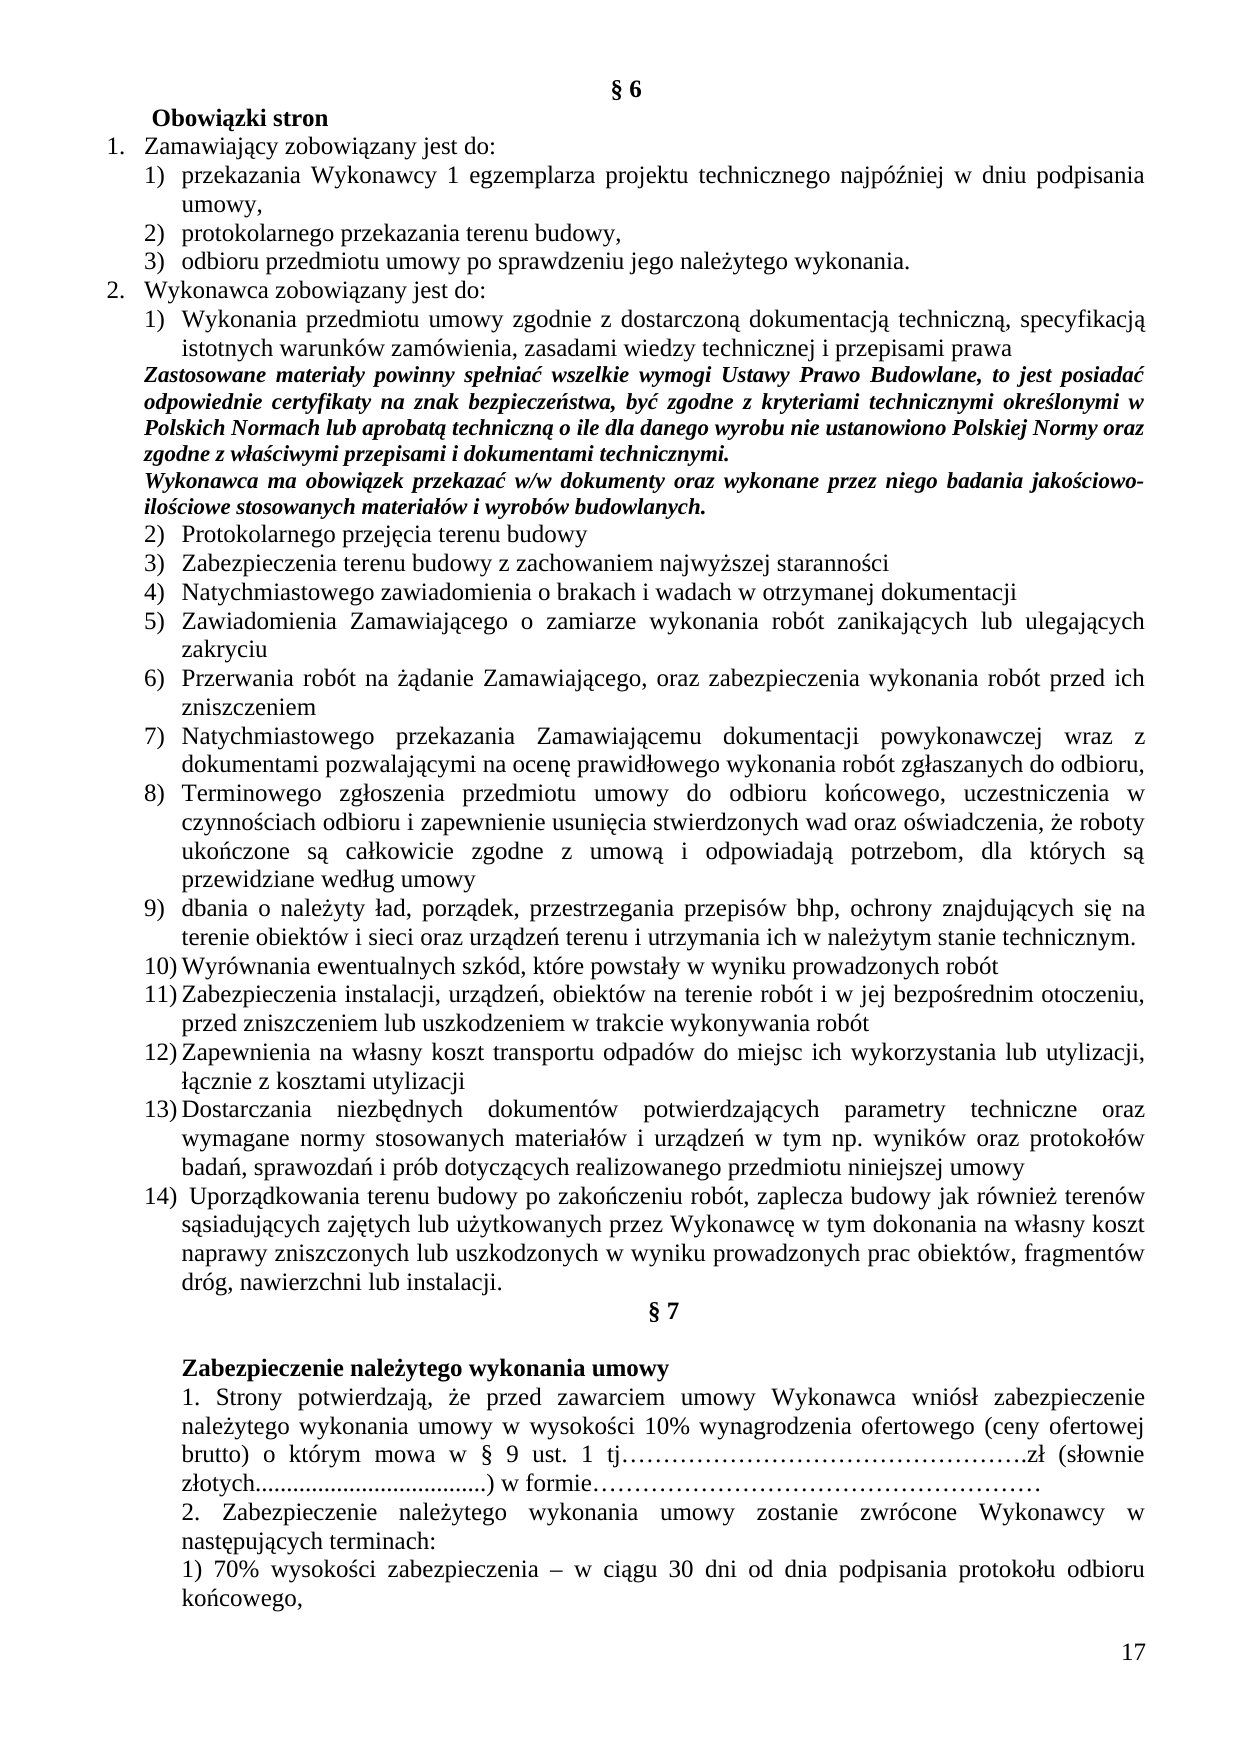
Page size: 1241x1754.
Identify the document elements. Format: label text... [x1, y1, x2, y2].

list przekazania Wykonawcy 1 egzemplarza projektu technicznego najpóźniej w dniu podpisania umowy, [144, 160, 1146, 218]
text § 6 [106, 74, 1146, 103]
list Wyrównania ewentualnych szkód, które powstały w wyniku prowadzonych robót [144, 951, 1146, 979]
list Przerwania robót na żądanie Zamawiającego, oraz zabezpieczenia wykonania robót przed ich zniszczeniem [144, 663, 1146, 721]
list Natychmiastowego zawiadomienia o brakach i wadach w otrzymanej dokumentacji [144, 577, 1146, 606]
list Terminowego zgłoszenia przedmiotu umowy do odbioru końcowego, uczestniczenia w czynnościach odbioru i zapewnienie usunięcia stwierdzonych wad oraz oświadczenia, że roboty ukończone są całkowicie zgodne z umową i odpowiadają potrzebom, dla których są przewidziane według umowy [144, 778, 1146, 893]
list Wykonania przedmiotu umowy zgodnie z dostarczoną dokumentacją techniczną, specyfikacją istotnych warunków zamówienia, zasadami wiedzy technicznej i przepisami prawa [144, 304, 1146, 361]
list Protokolarnego przejęcia terenu budowy [144, 519, 1146, 548]
text 1. Strony potwierdzają, że przed zawarciem umowy Wykonawca wniósł zabezpieczenie należytego wykonania umowy w wysokości 10% wynagrodzenia ofertowego (ceny ofertowej brutto) o którym mowa w § 9 ust. 1 tj………………………………………….zł (słownie złotych.....................................) w formie……………………………………………… [181, 1382, 1146, 1497]
list Natychmiastowego przekazania Zamawiającemu dokumentacji powykonawczej wraz z dokumentami pozwalającymi na ocenę prawidłowego wykonania robót zgłaszanych do odbioru, [144, 721, 1146, 778]
list Zamawiający zobowiązany jest do: [106, 131, 1146, 160]
text Zastosowane materiały powinny spełniać wszelkie wymogi Ustawy Prawo Budowlane, to jest posiadać odpowiednie certyfikaty na znak bezpieczeństwa, być zgodne z kryteriami technicznymi określonymi w Polskich Normach lub aprobatą techniczną o ile dla danego wyrobu nie ustanowiono Polskiej Normy oraz zgodne z właściwymi przepisami i dokumentami technicznymi. [144, 361, 1146, 467]
text § 7 [181, 1296, 1146, 1324]
list Dostarczania niezbędnych dokumentów potwierdzających parametry techniczne oraz wymagane normy stosowanych materiałów i urządzeń w tym np. wyników oraz protokołów badań, sprawozdań i prób dotyczących realizowanego przedmiotu niniejszej umowy [144, 1094, 1146, 1181]
text 2. Zabezpieczenie należytego wykonania umowy zostanie zwrócone Wykonawcy w następujących terminach: [181, 1497, 1146, 1554]
list dbania o należyty ład, porządek, przestrzegania przepisów bhp, ochrony znajdujących się na terenie obiektów i sieci oraz urządzeń terenu i utrzymania ich w należytym stanie technicznym. [144, 893, 1146, 951]
subtitle Obowiązki stron [106, 103, 1146, 131]
list odbioru przedmiotu umowy po sprawdzeniu jego należytego wykonania. [144, 246, 1146, 275]
list protokolarnego przekazania terenu budowy, [144, 218, 1146, 246]
list Zapewnienia na własny koszt transportu odpadów do miejsc ich wykorzystania lub utylizacji, łącznie z kosztami utylizacji [144, 1037, 1146, 1094]
text 1) 70% wysokości zabezpieczenia – w ciągu 30 dni od dnia podpisania protokołu odbioru końcowego, [181, 1554, 1146, 1612]
list Zabezpieczenia instalacji, urządzeń, obiektów na terenie robót i w jej bezpośrednim otoczeniu, przed zniszczeniem lub uszkodzeniem w trakcie wykonywania robót [144, 979, 1146, 1037]
text Zabezpieczenie należytego wykonania umowy [181, 1353, 1146, 1382]
list Wykonawca zobowiązany jest do: [106, 275, 1146, 304]
list Uporządkowania terenu budowy po zakończeniu robót, zaplecza budowy jak również terenów sąsiadujących zajętych lub użytkowanych przez Wykonawcę w tym dokonania na własny koszt naprawy zniszczonych lub uszkodzonych w wyniku prowadzonych prac obiektów, fragmentów dróg, nawierzchni lub instalacji. [144, 1181, 1146, 1296]
text Wykonawca ma obowiązek przekazać w/w dokumenty oraz wykonane przez niego badania jakościowo-ilościowe stosowanych materiałów i wyrobów budowlanych. [144, 467, 1146, 519]
list Zabezpieczenia terenu budowy z zachowaniem najwyższej staranności [144, 548, 1146, 577]
list Zawiadomienia Zamawiającego o zamiarze wykonania robót zanikających lub ulegających zakryciu [144, 606, 1146, 663]
